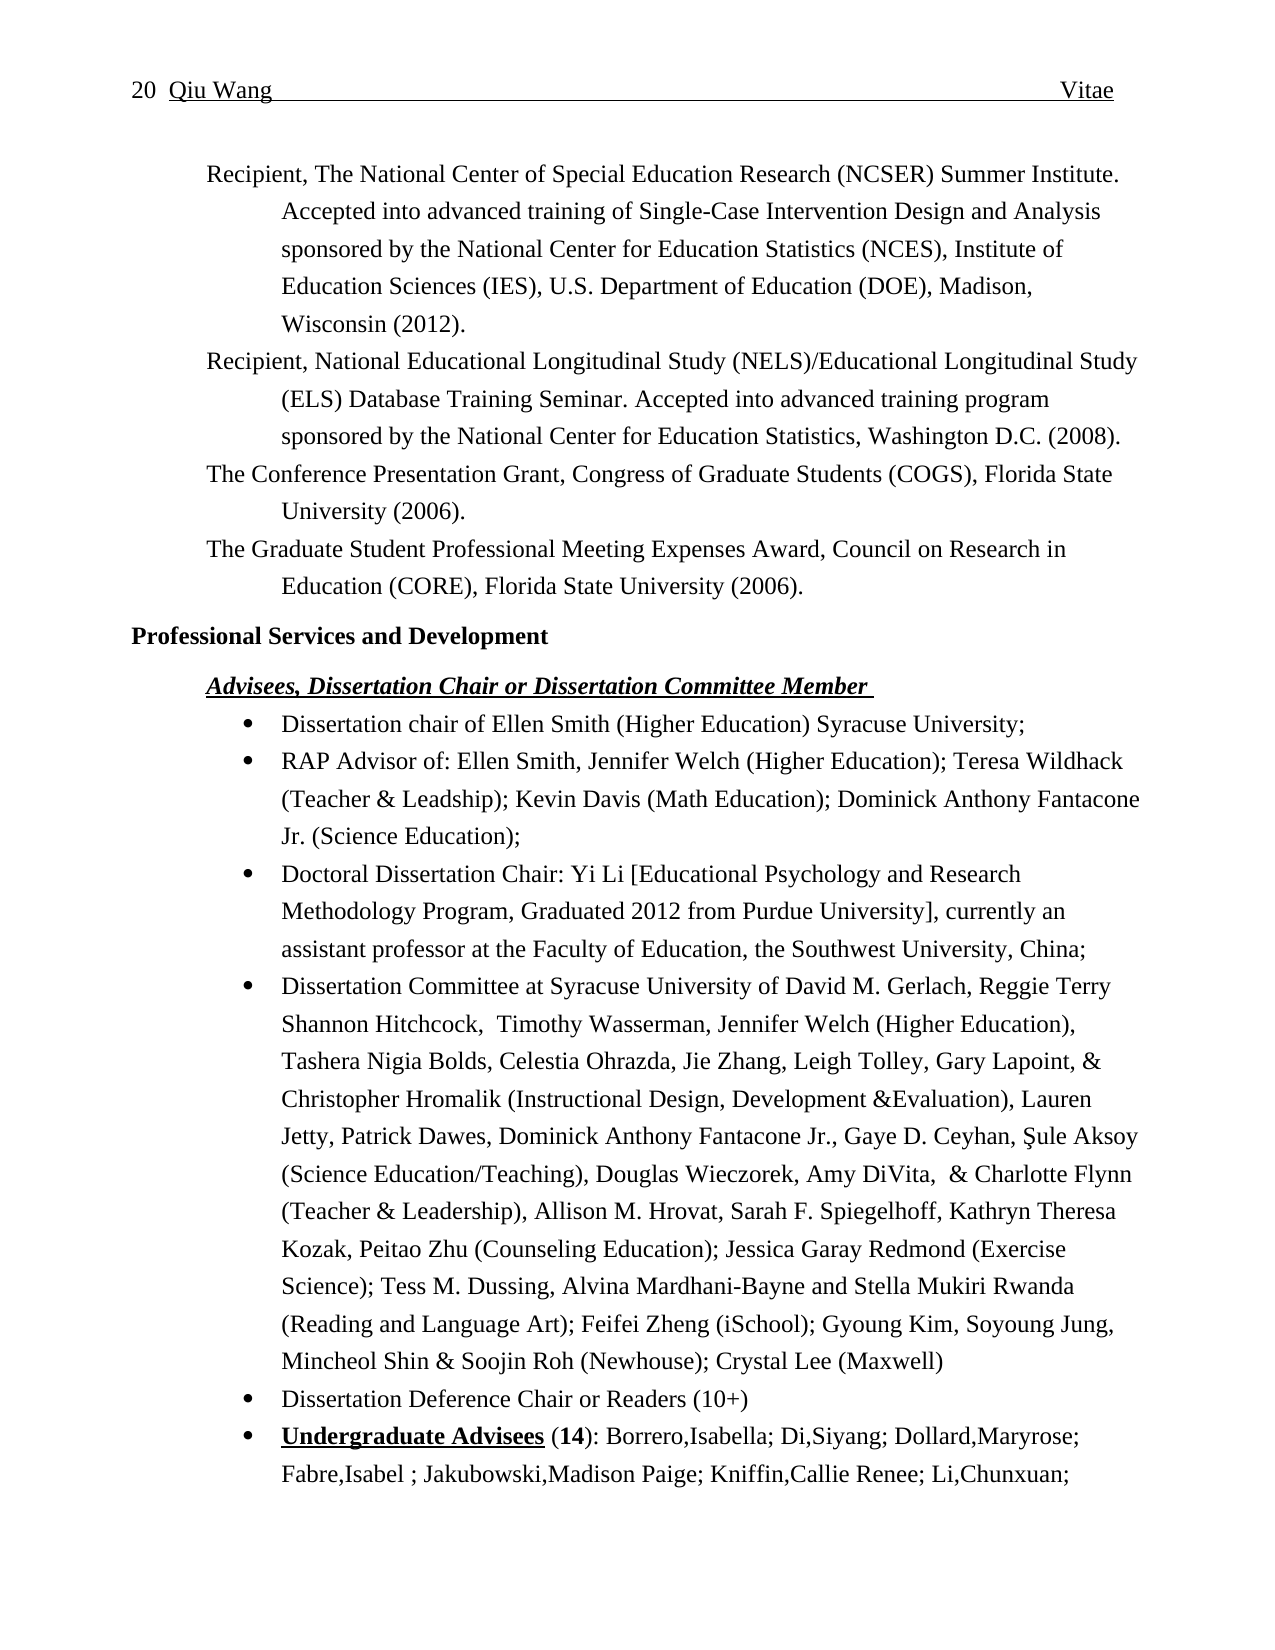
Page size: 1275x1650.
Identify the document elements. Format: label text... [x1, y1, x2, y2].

text Advisees, Dissertation Chair or Dissertation Committee Member [206, 662, 1144, 700]
list Dissertation Deference Chair or Readers (10+) [244, 1375, 1144, 1412]
text Professional Services and Development [131, 612, 1144, 650]
text Recipient, The National Center of Special Education Research (NCSER) Summer Institute. Accepted into advanced training of Single-Case Intervention Design and Analysis sponsored by the National Center for Education Statistics (NCES), Institute of Education Sciences (IES), U.S. Department of Education (DOE), Madison, Wisconsin (2012). [206, 150, 1144, 337]
text The Graduate Student Professional Meeting Expenses Award, Council on Research in Education (CORE), Florida State University (2006). [206, 525, 1144, 600]
list RAP Advisor of: Ellen Smith, Jennifer Welch (Higher Education); Teresa Wildhack (Teacher & Leadship); Kevin Davis (Math Education); Dominick Anthony Fantacone Jr. (Science Education); [244, 737, 1144, 850]
list Doctoral Dissertation Chair: Yi Li [Educational Psychology and Research Methodology Program, Graduated 2012 from Purdue University], currently an assistant professor at the Faculty of Education, the Southwest University, China; [244, 850, 1144, 962]
list Dissertation chair of Ellen Smith (Higher Education) Syracuse University; [244, 700, 1144, 737]
text The Conference Presentation Grant, Congress of Graduate Students (COGS), Florida State University (2006). [206, 450, 1144, 525]
text Recipient, National Educational Longitudinal Study (NELS)/Educational Longitudinal Study (ELS) Database Training Seminar. Accepted into advanced training program sponsored by the National Center for Education Statistics, Washington D.C. (2008). [206, 337, 1144, 450]
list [244, 1412, 1144, 1487]
list Dissertation Committee at Syracuse University of David M. Gerlach, Reggie Terry Shannon Hitchcock, Timothy Wasserman, Jennifer Welch (Higher Education), Tashera Nigia Bolds, Celestia Ohrazda, Jie Zhang, Leigh Tolley, Gary Lapoint, & Christopher Hromalik (Instructional Design, Development &Evaluation), Lauren Jetty, Patrick Dawes, Dominick Anthony Fantacone Jr., Gaye D. Ceyhan, Şule Aksoy (Science Education/Teaching), Douglas Wieczorek, Amy DiVita, & Charlotte Flynn (Teacher & Leadership), Allison M. Hrovat, Sarah F. Spiegelhoff, Kathryn Theresa Kozak, Peitao Zhu (Counseling Education); Jessica Garay Redmond (Exercise Science); Tess M. Dussing, Alvina Mardhani-Bayne and Stella Mukiri Rwanda (Reading and Language Art); Feifei Zheng (iSchool); Gyoung Kim, Soyoung Jung, Mincheol Shin & Soojin Roh (Newhouse); Crystal Lee (Maxwell) [244, 962, 1144, 1375]
